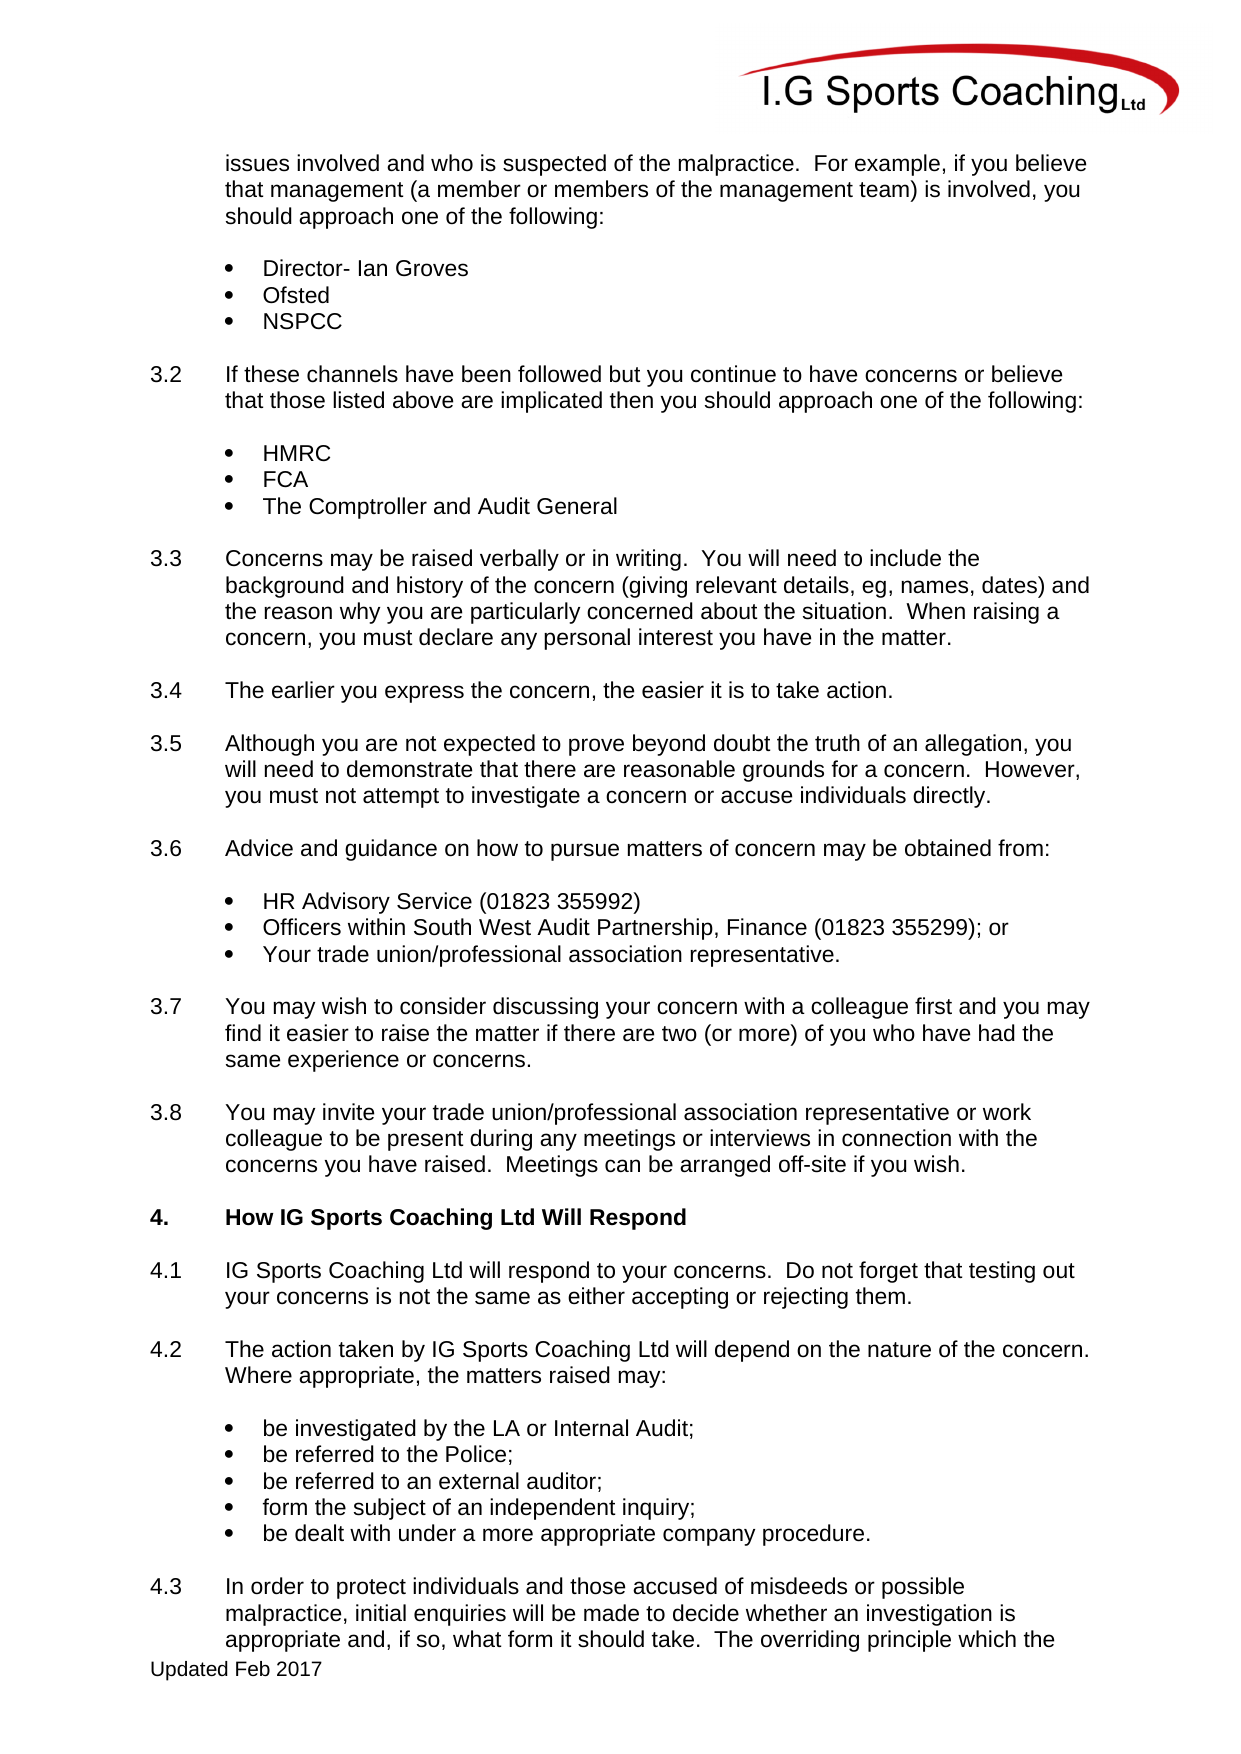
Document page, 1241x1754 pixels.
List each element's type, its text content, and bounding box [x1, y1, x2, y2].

list form the subject of an independent inquiry; [225, 1494, 1090, 1520]
list Director- Ian Groves [225, 255, 1090, 282]
text 3.8 You may invite your trade union/professional association representative or work colleague to be present during any meetings or interviews in connection with the concerns you have raised. Meetings can be arranged off-site if you wish. [150, 1099, 1090, 1178]
list FCA [225, 466, 1090, 493]
text 3.6 Advice and guidance on how to pursue matters of concern may be obtained from: [150, 835, 1090, 862]
list Your trade union/professional association representative. [225, 941, 1090, 967]
text 3.7 You may wish to consider discussing your concern with a colleague first and you may find it easier to raise the matter if there are two (or more) of you who have had the same experience or concerns. [150, 993, 1090, 1072]
list HR Advisory Service (01823 355992) [225, 888, 1090, 914]
list Officers within South West Audit Partnership, Finance (01823 355299); or [225, 914, 1090, 941]
list be referred to the Police; [225, 1441, 1090, 1468]
text 4. How IG Sports Coaching Ltd Will Respond [150, 1204, 1090, 1231]
list be referred to an external auditor; [225, 1468, 1090, 1494]
list NSPCC [225, 308, 1090, 334]
list Ofsted [225, 282, 1090, 308]
text 4.2 The action taken by IG Sports Coaching Ltd will depend on the nature of the concern. Where appropriate, the matters raised may: [150, 1336, 1090, 1389]
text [150, 150, 1090, 229]
text 3.3 Concerns may be raised verbally or in writing. You will need to include the background and history of the concern (giving relevant details, eg, names, dates) and the reason why you are particularly concerned about the situation. When raising a concern, you must declare any personal interest you have in the matter. [150, 545, 1090, 651]
list The Comptroller and Audit General [225, 493, 1090, 519]
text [150, 1573, 1090, 1652]
picture [715, 23, 1213, 134]
text 3.5 Although you are not expected to prove beyond doubt the truth of an allegation, you will need to demonstrate that there are reasonable grounds for a concern. However, you must not attempt to investigate a concern or accuse individuals directly. [150, 730, 1090, 809]
text 4.1 IG Sports Coaching Ltd will respond to your concerns. Do not forget that testing out your concerns is not the same as either accepting or rejecting them. [150, 1257, 1090, 1309]
text 3.2 If these channels have been followed but you continue to have concerns or believe that those listed above are implicated then you should approach one of the following: [150, 361, 1090, 413]
list be dealt with under a more appropriate company procedure. [225, 1520, 1090, 1547]
list be investigated by the LA or Internal Audit; [225, 1415, 1090, 1441]
text 3.4 The earlier you express the concern, the easier it is to take action. [150, 677, 1090, 703]
list HMRC [225, 440, 1090, 466]
